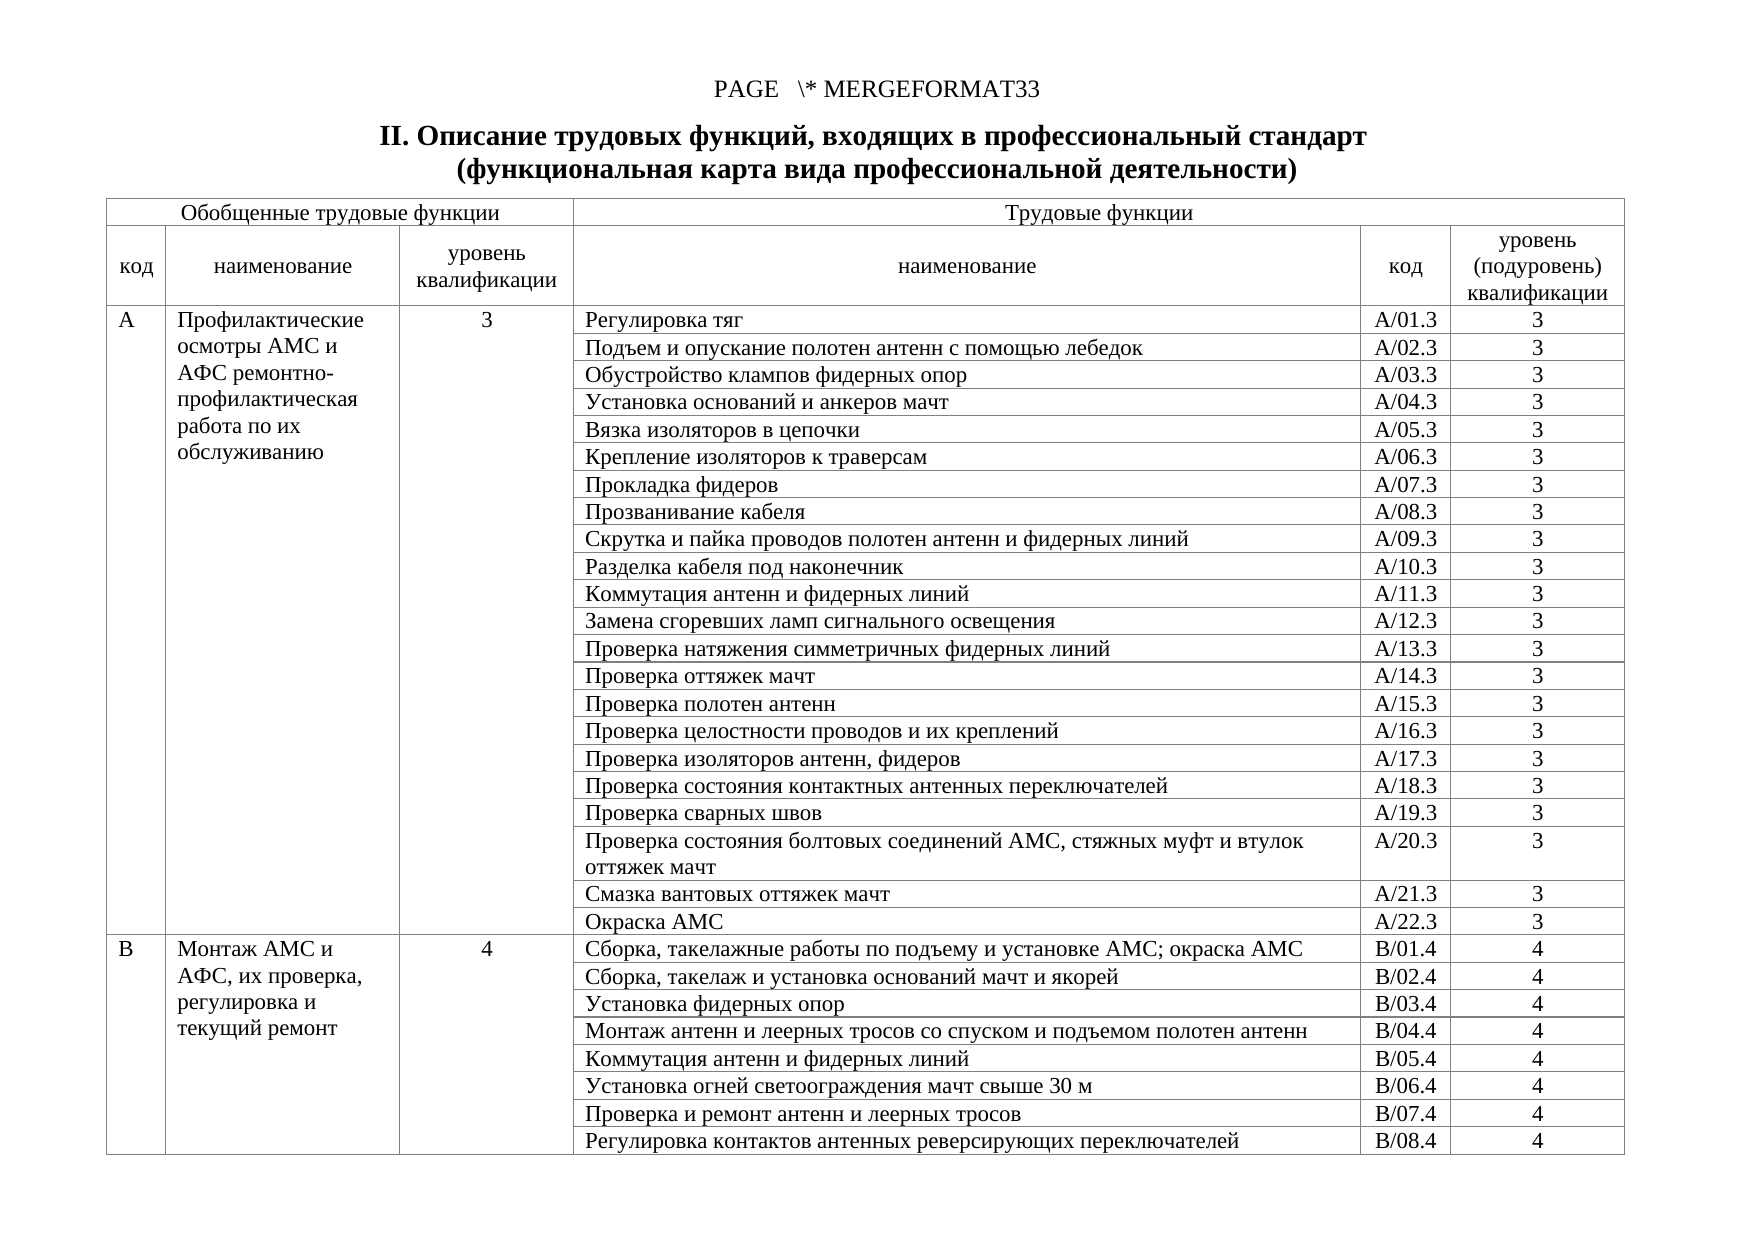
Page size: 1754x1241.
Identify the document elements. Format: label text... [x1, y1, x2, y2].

table_cell 4 [1451, 1072, 1624, 1099]
table_cell 3 [1451, 827, 1624, 879]
table_cell Скрутка и пайка проводов полотен антенн и фидерных линий [574, 525, 1360, 552]
table_cell 4 [1451, 1045, 1624, 1071]
table_cell A/22.3 [1361, 908, 1450, 934]
table_cell Крепление изоляторов к траверсам [574, 443, 1360, 469]
table_cell код [1361, 226, 1450, 305]
table_cell 3 [1451, 690, 1624, 716]
table_cell Разделка кабеля под наконечник [574, 553, 1360, 579]
table_header Обобщенные трудовые функции [107, 199, 573, 225]
table_cell A/06.3 [1361, 443, 1450, 469]
table_cell Окраска АМС [574, 908, 1360, 934]
table_cell код [107, 226, 165, 305]
table_cell Коммутация антенн и фидерных линий [574, 1045, 1360, 1071]
table_cell 4 [1451, 990, 1624, 1016]
table_cell уровень квалификации [400, 226, 573, 305]
table_cell A/18.3 [1361, 772, 1450, 798]
table_cell A/16.3 [1361, 717, 1450, 743]
table_cell 3 [1451, 908, 1624, 934]
table_cell 3 [1451, 361, 1624, 387]
table_cell 3 [1451, 799, 1624, 826]
table_cell Прозванивание кабеля [574, 498, 1360, 524]
table_cell A/04.3 [1361, 389, 1450, 415]
table_cell 3 [1451, 663, 1624, 689]
table_cell 4 [1451, 935, 1624, 962]
table_cell A/14.3 [1361, 663, 1450, 689]
table_cell 3 [1451, 608, 1624, 634]
table_cell Подъем и опускание полотен антенн с помощью лебедок [574, 334, 1360, 360]
table_cell 3 [1451, 881, 1624, 907]
table_cell Монтаж антенн и леерных тросов со спуском и подъемом полотен антенн [574, 1018, 1360, 1044]
table_cell A/15.3 [1361, 690, 1450, 716]
table_cell A/17.3 [1361, 745, 1450, 771]
table_cell Обустройство клампов фидерных опор [574, 361, 1360, 387]
table_cell 3 [1451, 635, 1624, 661]
table_cell Коммутация антенн и фидерных линий [574, 580, 1360, 607]
table_cell Проверка полотен антенн [574, 690, 1360, 716]
table_cell Проверка и ремонт антенн и леерных тросов [574, 1100, 1360, 1126]
table_cell 4 [1451, 1127, 1624, 1153]
table_cell B/01.4 [1361, 935, 1450, 962]
table_cell B/08.4 [1361, 1127, 1450, 1153]
table_cell Проверка сварных швов [574, 799, 1360, 826]
table_cell Прокладка фидеров [574, 471, 1360, 497]
table_cell B/07.4 [1361, 1100, 1450, 1126]
table_cell 3 [1451, 498, 1624, 524]
table_cell A/07.3 [1361, 471, 1450, 497]
table_cell Проверка натяжения симметричных фидерных линий [574, 635, 1360, 661]
table_cell Проверка целостности проводов и их креплений [574, 717, 1360, 743]
table_cell 4 [1451, 1018, 1624, 1044]
table_cell Регулировка тяг [574, 306, 1360, 333]
table_cell уровень (подуровень) квалификации [1451, 226, 1624, 305]
table_cell Установка огней светоограждения мачт свыше 30 м [574, 1072, 1360, 1099]
table_cell Установка оснований и анкеров мачт [574, 389, 1360, 415]
table_cell наименование [166, 226, 399, 305]
table_cell 4 [400, 935, 573, 1153]
table_cell 4 [1451, 963, 1624, 989]
table_cell Проверка оттяжек мачт [574, 663, 1360, 689]
table_cell Регулировка контактов антенных реверсирующих переключателей [574, 1127, 1360, 1153]
table_cell Проверка состояния болтовых соединений АМС, стяжных муфт и втулок оттяжек мачт [574, 827, 1360, 879]
table_cell 3 [1451, 580, 1624, 607]
table_cell A/01.3 [1361, 306, 1450, 333]
table_cell A/09.3 [1361, 525, 1450, 552]
table_cell A/05.3 [1361, 416, 1450, 442]
table_cell B/04.4 [1361, 1018, 1450, 1044]
table_cell A/11.3 [1361, 580, 1450, 607]
table_cell 3 [1451, 416, 1624, 442]
table_cell 3 [1451, 525, 1624, 552]
table_cell 3 [1451, 334, 1624, 360]
table_header Трудовые функции [574, 199, 1624, 225]
table_cell 3 [1451, 443, 1624, 469]
table_cell 3 [1451, 772, 1624, 798]
table_cell Проверка изоляторов антенн, фидеров [574, 745, 1360, 771]
table_cell A/02.3 [1361, 334, 1450, 360]
table_cell Проверка состояния контактных антенных переключателей [574, 772, 1360, 798]
table_cell 3 [1451, 471, 1624, 497]
table_cell A/12.3 [1361, 608, 1450, 634]
table_cell 3 [1451, 306, 1624, 333]
table_cell A/03.3 [1361, 361, 1450, 387]
table_cell 3 [1451, 389, 1624, 415]
table_cell A/13.3 [1361, 635, 1450, 661]
table_cell наименование [574, 226, 1360, 305]
table_cell Профилактические осмотры АМС и АФС ремонтно-профилактическая работа по их обслуживанию [166, 306, 399, 934]
table_cell Установка фидерных опор [574, 990, 1360, 1016]
table_cell 4 [1451, 1100, 1624, 1126]
table_cell 3 [400, 306, 573, 934]
table_cell 3 [1451, 553, 1624, 579]
table_cell Сборка, такелажные работы по подъему и установке АМС; окраска АМС [574, 935, 1360, 962]
table_cell A [107, 306, 165, 934]
table_cell Смазка вантовых оттяжек мачт [574, 881, 1360, 907]
table_cell B/02.4 [1361, 963, 1450, 989]
table_cell B/06.4 [1361, 1072, 1450, 1099]
text II. Описание трудовых функций, входящих в профессиональный стандарт (функциональная карта вида профессиональной деятельности) [118, 118, 1636, 185]
table_cell B/05.4 [1361, 1045, 1450, 1071]
table_cell A/08.3 [1361, 498, 1450, 524]
table_cell Сборка, такелаж и установка оснований мачт и якорей [574, 963, 1360, 989]
table_cell B [107, 935, 165, 1153]
table_cell A/19.3 [1361, 799, 1450, 826]
table_cell Замена сгоревших ламп сигнального освещения [574, 608, 1360, 634]
table_cell 3 [1451, 717, 1624, 743]
table_cell A/21.3 [1361, 881, 1450, 907]
table_cell 3 [1451, 745, 1624, 771]
table_cell B/03.4 [1361, 990, 1450, 1016]
table_cell Вязка изоляторов в цепочки [574, 416, 1360, 442]
table_cell Монтаж АМС и АФС, их проверка, регулировка и текущий ремонт [166, 935, 399, 1153]
table_cell A/10.3 [1361, 553, 1450, 579]
table_cell A/20.3 [1361, 827, 1450, 879]
